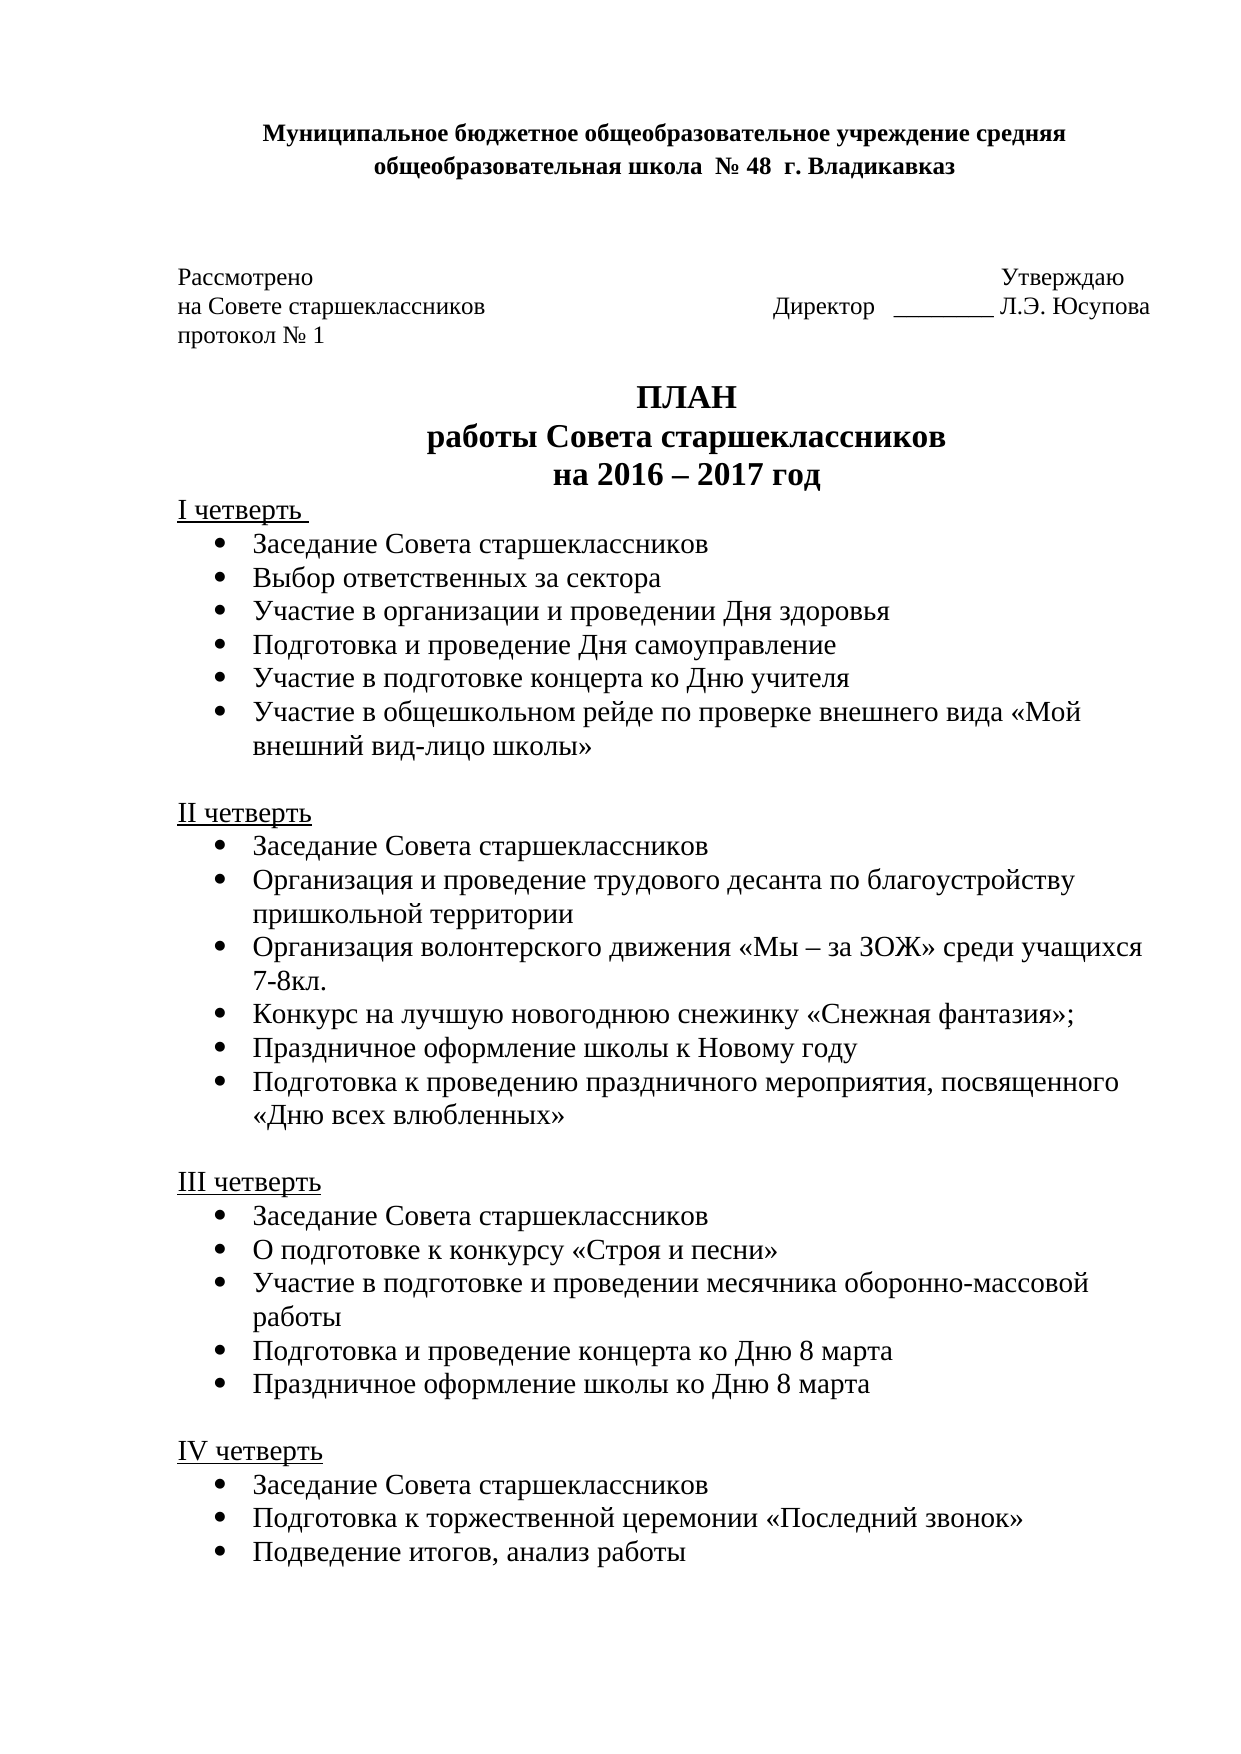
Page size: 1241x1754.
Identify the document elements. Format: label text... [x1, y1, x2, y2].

list Организация и проведение трудового десанта по благоустройству пришкольной территории [215, 862, 1152, 929]
list О подготовке к конкурсу «Строя и песни» [215, 1232, 1152, 1265]
text III четверть [177, 1164, 1152, 1198]
list Заседание Совета старшеклассников [215, 526, 1152, 560]
text на 2016 – 2017 год [222, 454, 1152, 492]
list Подготовка и проведение Дня самоуправление [215, 627, 1152, 661]
text ПЛАН [222, 377, 1152, 416]
list Заседание Совета старшеклассников [215, 828, 1152, 862]
text II четверть [177, 795, 1152, 828]
list Организация волонтерского движения «Мы – за ЗОЖ» среди учащихся 7-8кл. [215, 929, 1152, 997]
list Подведение итогов, анализ работы [215, 1534, 1152, 1568]
list Участие в организации и проведении Дня здоровья [215, 593, 1152, 627]
list Подготовка к торжественной церемонии «Последний звонок» [215, 1501, 1152, 1534]
text IV четверть [177, 1433, 1152, 1467]
list Подготовка к проведению праздничного мероприятия, посвященного «Дню всех влюбленных» [215, 1064, 1152, 1131]
list Заседание Совета старшеклассников [215, 1467, 1152, 1501]
text Муниципальное бюджетное общеобразовательное учреждение средняя общеобразовательная школа № 48 г. Владикавказ [177, 118, 1152, 180]
list Праздничное оформление школы к Новому году [215, 1030, 1152, 1064]
list Заседание Совета старшеклассников [215, 1198, 1152, 1232]
text Рассмотрено Утверждаю [177, 262, 1152, 291]
list Конкурс на лучшую новогоднюю снежинку «Снежная фантазия»; [215, 997, 1152, 1030]
text I четверть [177, 492, 1152, 526]
text на Совете старшеклассников Директор ________ Л.Э. Юсупова [177, 291, 1152, 320]
list Участие в подготовке и проведении месячника оборонно-массовой работы [215, 1265, 1152, 1333]
list Праздничное оформление школы ко Дню 8 марта [215, 1366, 1152, 1400]
list Участие в общешкольном рейде по проверке внешнего вида «Мой внешний вид-лицо школы» [215, 694, 1152, 761]
text протокол № 1 [177, 320, 1152, 349]
list Выбор ответственных за сектора [215, 560, 1152, 593]
list Подготовка и проведение концерта ко Дню 8 марта [215, 1333, 1152, 1366]
text работы Совета старшеклассников [222, 416, 1152, 454]
list Участие в подготовке концерта ко Дню учителя [215, 661, 1152, 694]
